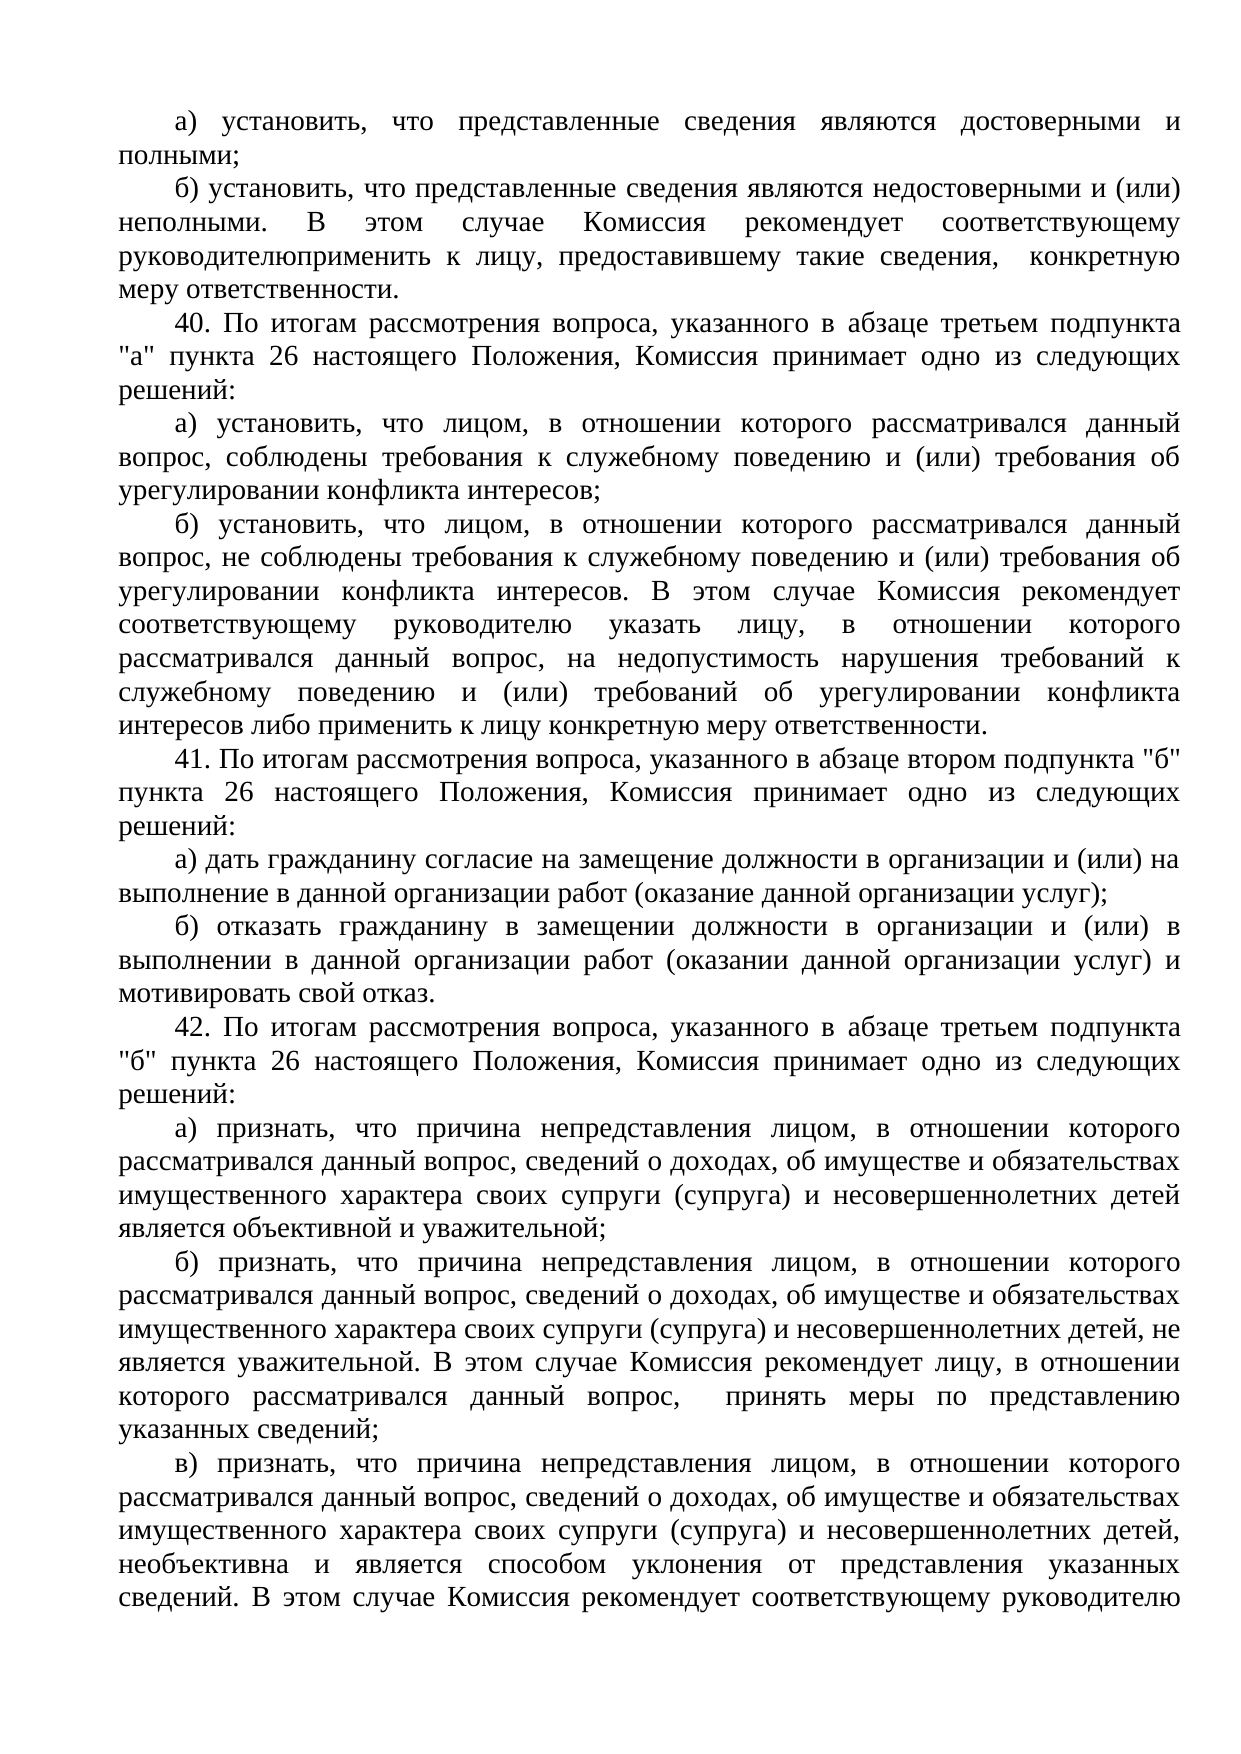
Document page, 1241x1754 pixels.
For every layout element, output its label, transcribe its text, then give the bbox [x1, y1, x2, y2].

text а) установить, что лицом, в отношении которого рассматривался данный вопрос, соблюдены требования к служебному поведению и (или) требования об урегулировании конфликта интересов; [118, 405, 1181, 506]
text 42. По итогам рассмотрения вопроса, указанного в абзаце третьем подпункта "б" пункта 26 настоящего Положения, Комиссия принимает одно из следующих решений: [118, 1009, 1181, 1110]
text б) отказать гражданину в замещении должности в организации и (или) в выполнении в данной организации работ (оказании данной организации услуг) и мотивировать свой отказ. [118, 908, 1181, 1009]
text 41. По итогам рассмотрения вопроса, указанного в абзаце втором подпункта "б" пункта 26 настоящего Положения, Комиссия принимает одно из следующих решений: [118, 741, 1181, 841]
text а) признать, что причина непредставления лицом, в отношении которого рассматривался данный вопрос, сведений о доходах, об имуществе и обязательствах имущественного характера своих супруги (супруга) и несовершеннолетних детей является объективной и уважительной; [118, 1110, 1181, 1244]
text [118, 1445, 1181, 1613]
text б) установить, что представленные сведения являются недостоверными и (или) неполными. В этом случае Комиссия рекомендует соответствующему руководителюприменить к лицу, предоставившему такие сведения, конкретную меру ответственности. [118, 171, 1181, 305]
text а) установить, что представленные сведения являются достоверными и полными; [118, 103, 1181, 171]
text б) признать, что причина непредставления лицом, в отношении которого рассматривался данный вопрос, сведений о доходах, об имуществе и обязательствах имущественного характера своих супруги (супруга) и несовершеннолетних детей, не является уважительной. В этом случае Комиссия рекомендует лицу, в отношении которого рассматривался данный вопрос, принять меры по представлению указанных сведений; [118, 1244, 1181, 1445]
text б) установить, что лицом, в отношении которого рассматривался данный вопрос, не соблюдены требования к служебному поведению и (или) требования об урегулировании конфликта интересов. В этом случае Комиссия рекомендует соответствующему руководителю указать лицу, в отношении которого рассматривался данный вопрос, на недопустимость нарушения требований к служебному поведению и (или) требований об урегулировании конфликта интересов либо применить к лицу конкретную меру ответственности. [118, 506, 1181, 741]
text а) дать гражданину согласие на замещение должности в организации и (или) на выполнение в данной организации работ (оказание данной организации услуг); [118, 841, 1181, 908]
text 40. По итогам рассмотрения вопроса, указанного в абзаце третьем подпункта "а" пункта 26 настоящего Положения, Комиссия принимает одно из следующих решений: [118, 305, 1181, 405]
